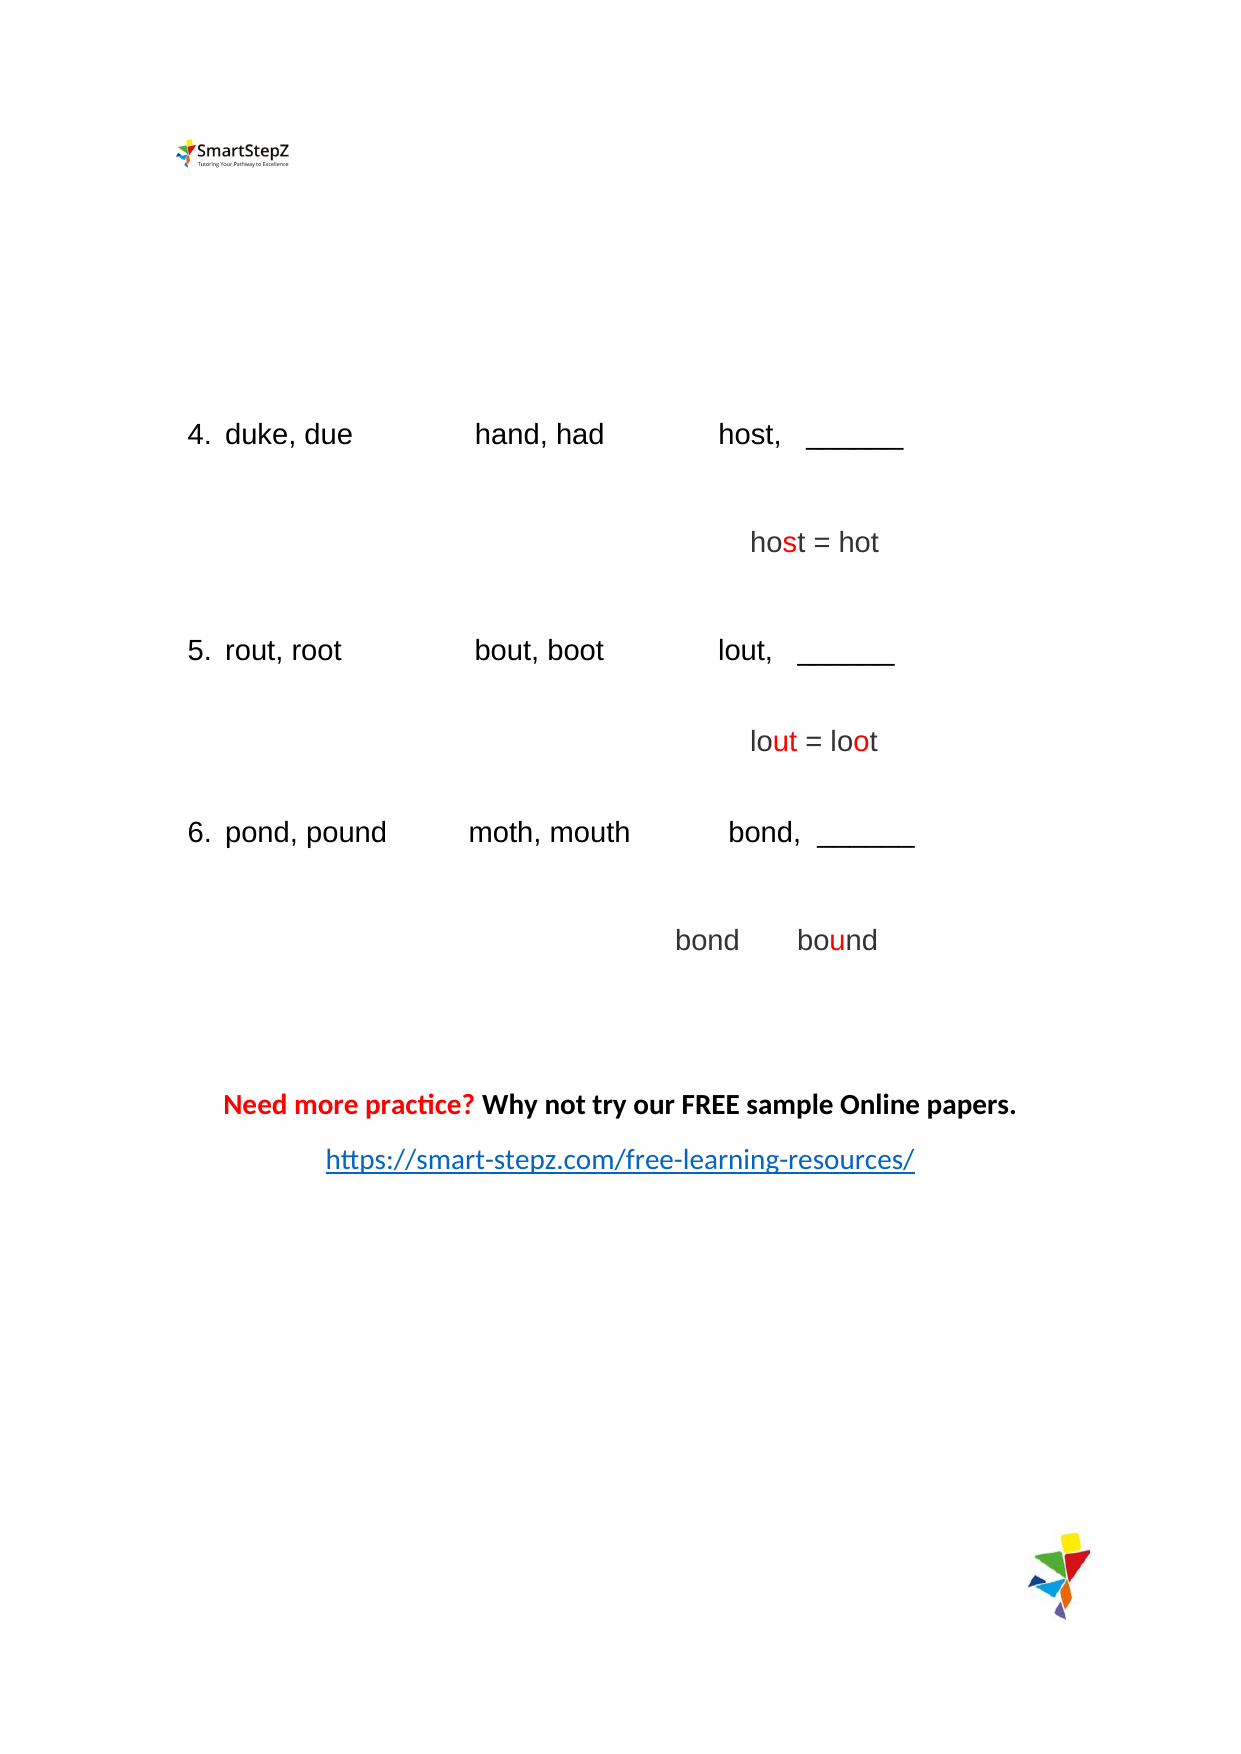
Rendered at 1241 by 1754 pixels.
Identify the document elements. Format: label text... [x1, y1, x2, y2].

text lout = loot [675, 724, 1090, 757]
text host = hot [150, 525, 1090, 558]
list duke, due hand, had host, ______ [187, 417, 1090, 450]
picture [150, 73, 319, 243]
list rout, root bout, boot lout, ______ [187, 633, 1090, 666]
text Need more practice? Why not try our FREE sample Online papers. [150, 1086, 1090, 1122]
picture [1000, 1487, 1091, 1681]
list pond, pound moth, mouth bond, ______ [187, 815, 1090, 849]
text bond bound [150, 923, 1090, 957]
text https://smart-stepz.com/free-learning-resources/ [150, 1141, 1090, 1177]
